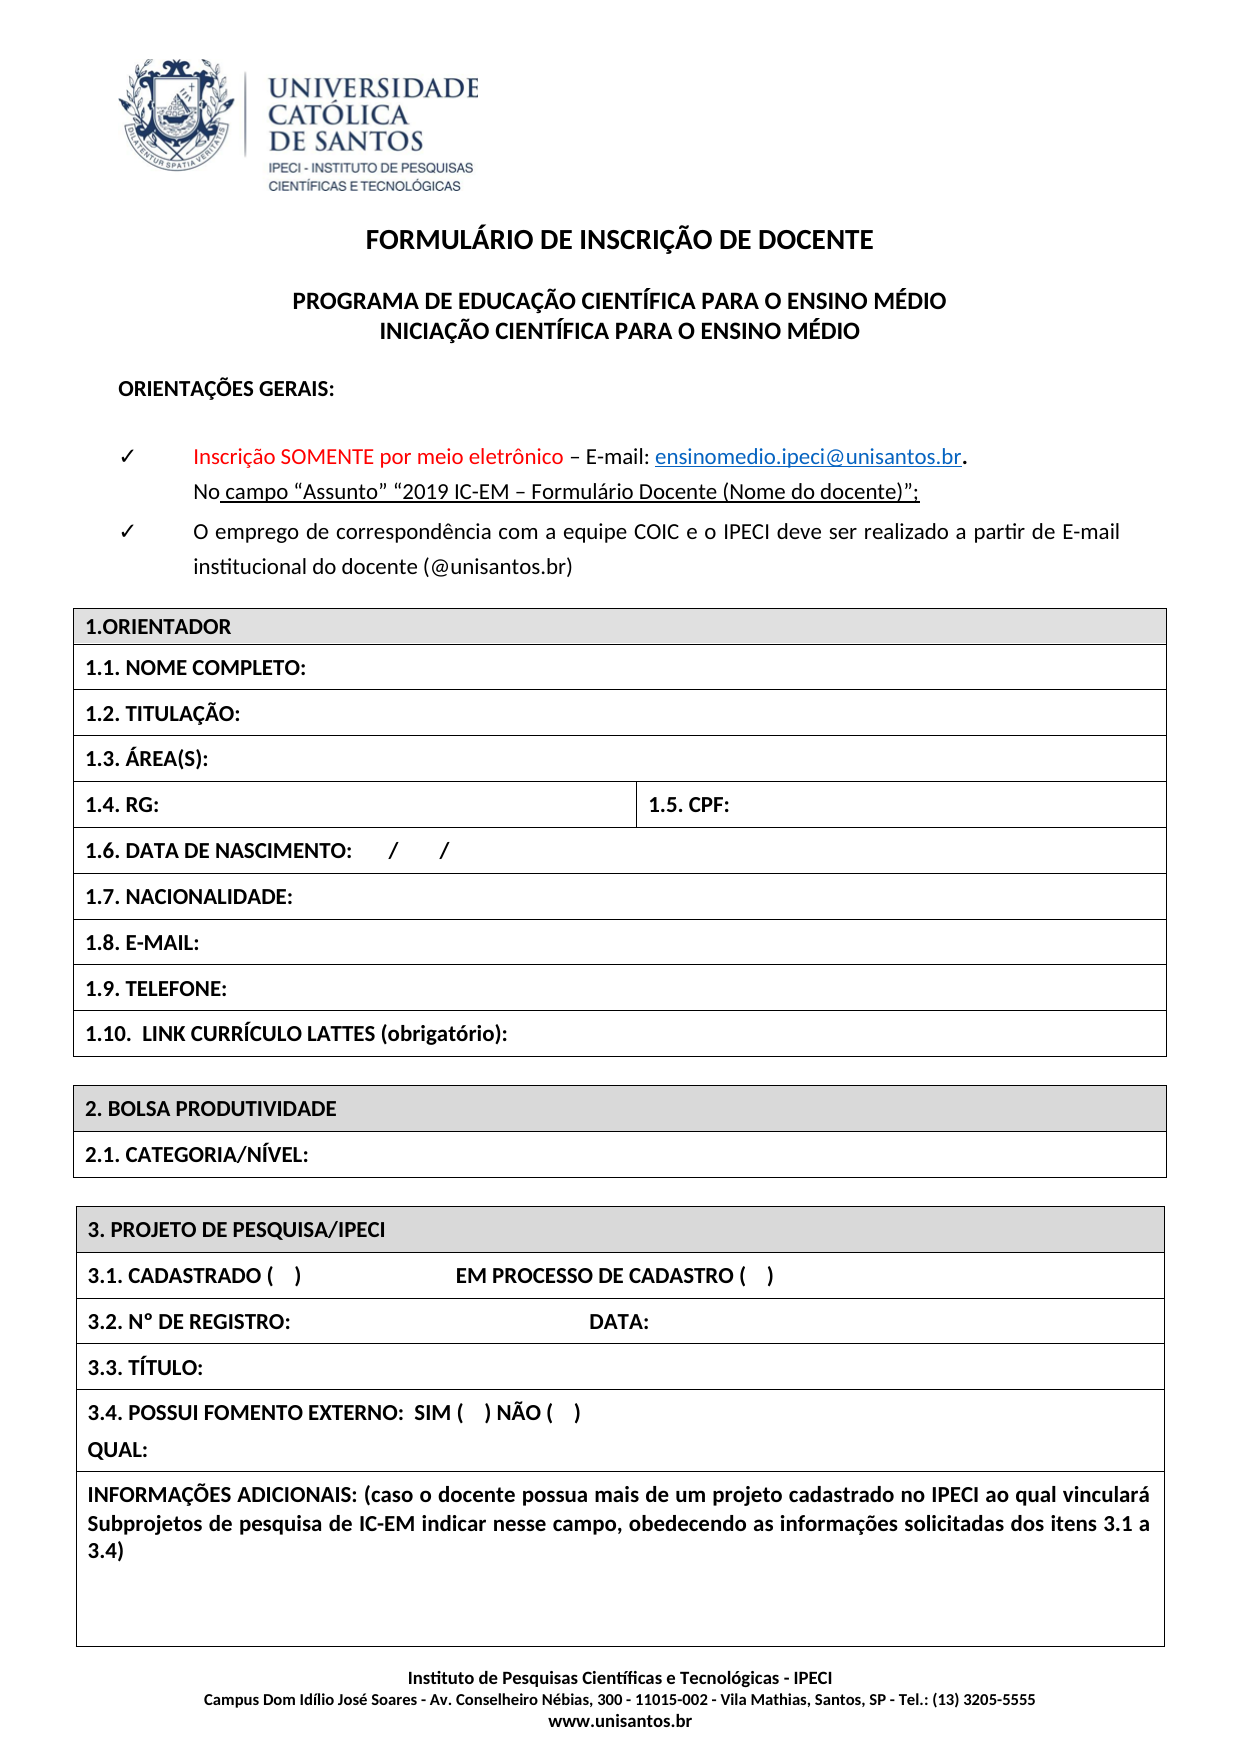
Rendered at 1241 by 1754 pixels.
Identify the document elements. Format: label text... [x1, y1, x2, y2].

table_cell 1.7. NACIONALIDADE: [74, 874, 1166, 918]
table_cell 3.1. CADASTRADO ( ) EM PROCESSO DE CADASTRO ( ) [77, 1253, 1164, 1297]
text INICIAÇÃO CIENTÍFICA PARA O ENSINO MÉDIO [118, 316, 1122, 346]
table_cell 1.4. RG: [74, 782, 636, 827]
table_header 1.ORIENTADOR [74, 609, 1166, 643]
table_cell 3.4. POSSUI FOMENTO EXTERNO: SIM ( ) NÃO ( ) QUAL: [77, 1390, 1164, 1471]
picture [118, 59, 478, 191]
table_header 2. BOLSA PRODUTIVIDADE [74, 1086, 1166, 1131]
table_cell 1.5. CPF: [637, 782, 1166, 827]
table_cell 1.1. NOME COMPLETO: [74, 645, 1166, 689]
table_cell 1.9. TELEFONE: [74, 965, 1166, 1010]
list Inscrição SOMENTE por meio eletrônico – E-mail: ensinomedio.ipeci@unisantos.br. [118, 430, 1122, 477]
table_cell 1.2. TITULAÇÃO: [74, 690, 1166, 735]
table_cell 3.3. TÍTULO: [77, 1344, 1164, 1389]
table_cell 1.8. E-MAIL: [74, 920, 1166, 964]
text FORMULÁRIO DE INSCRIÇÃO DE DOCENTE [118, 221, 1122, 257]
table_header 3. PROJETO DE PESQUISA/IPECI [77, 1207, 1164, 1252]
table_cell 1.10. LINK CURRÍCULO LATTES (obrigatório): [74, 1011, 1166, 1056]
table_cell 1.6. DATA DE NASCIMENTO: / / [74, 828, 1166, 873]
table_cell 3.2. Nº DE REGISTRO: DATA: [77, 1299, 1164, 1343]
table_cell 1.3. ÁREA(S): [74, 736, 1166, 781]
table_cell 2.1. CATEGORIA/NÍVEL: [74, 1132, 1166, 1177]
text No campo “Assunto” “2019 IC-EM – Formulário Docente (Nome do docente)”; [193, 477, 1122, 505]
text ORIENTAÇÕES GERAIS: [118, 374, 1122, 402]
text PROGRAMA DE EDUCAÇÃO CIENTÍFICA PARA O ENSINO MÉDIO [118, 285, 1122, 316]
list O emprego de correspondência com a equipe COIC e o IPECI deve ser realizado a partir de E-mail institucional do docente (@unisantos.br) [118, 505, 1122, 580]
